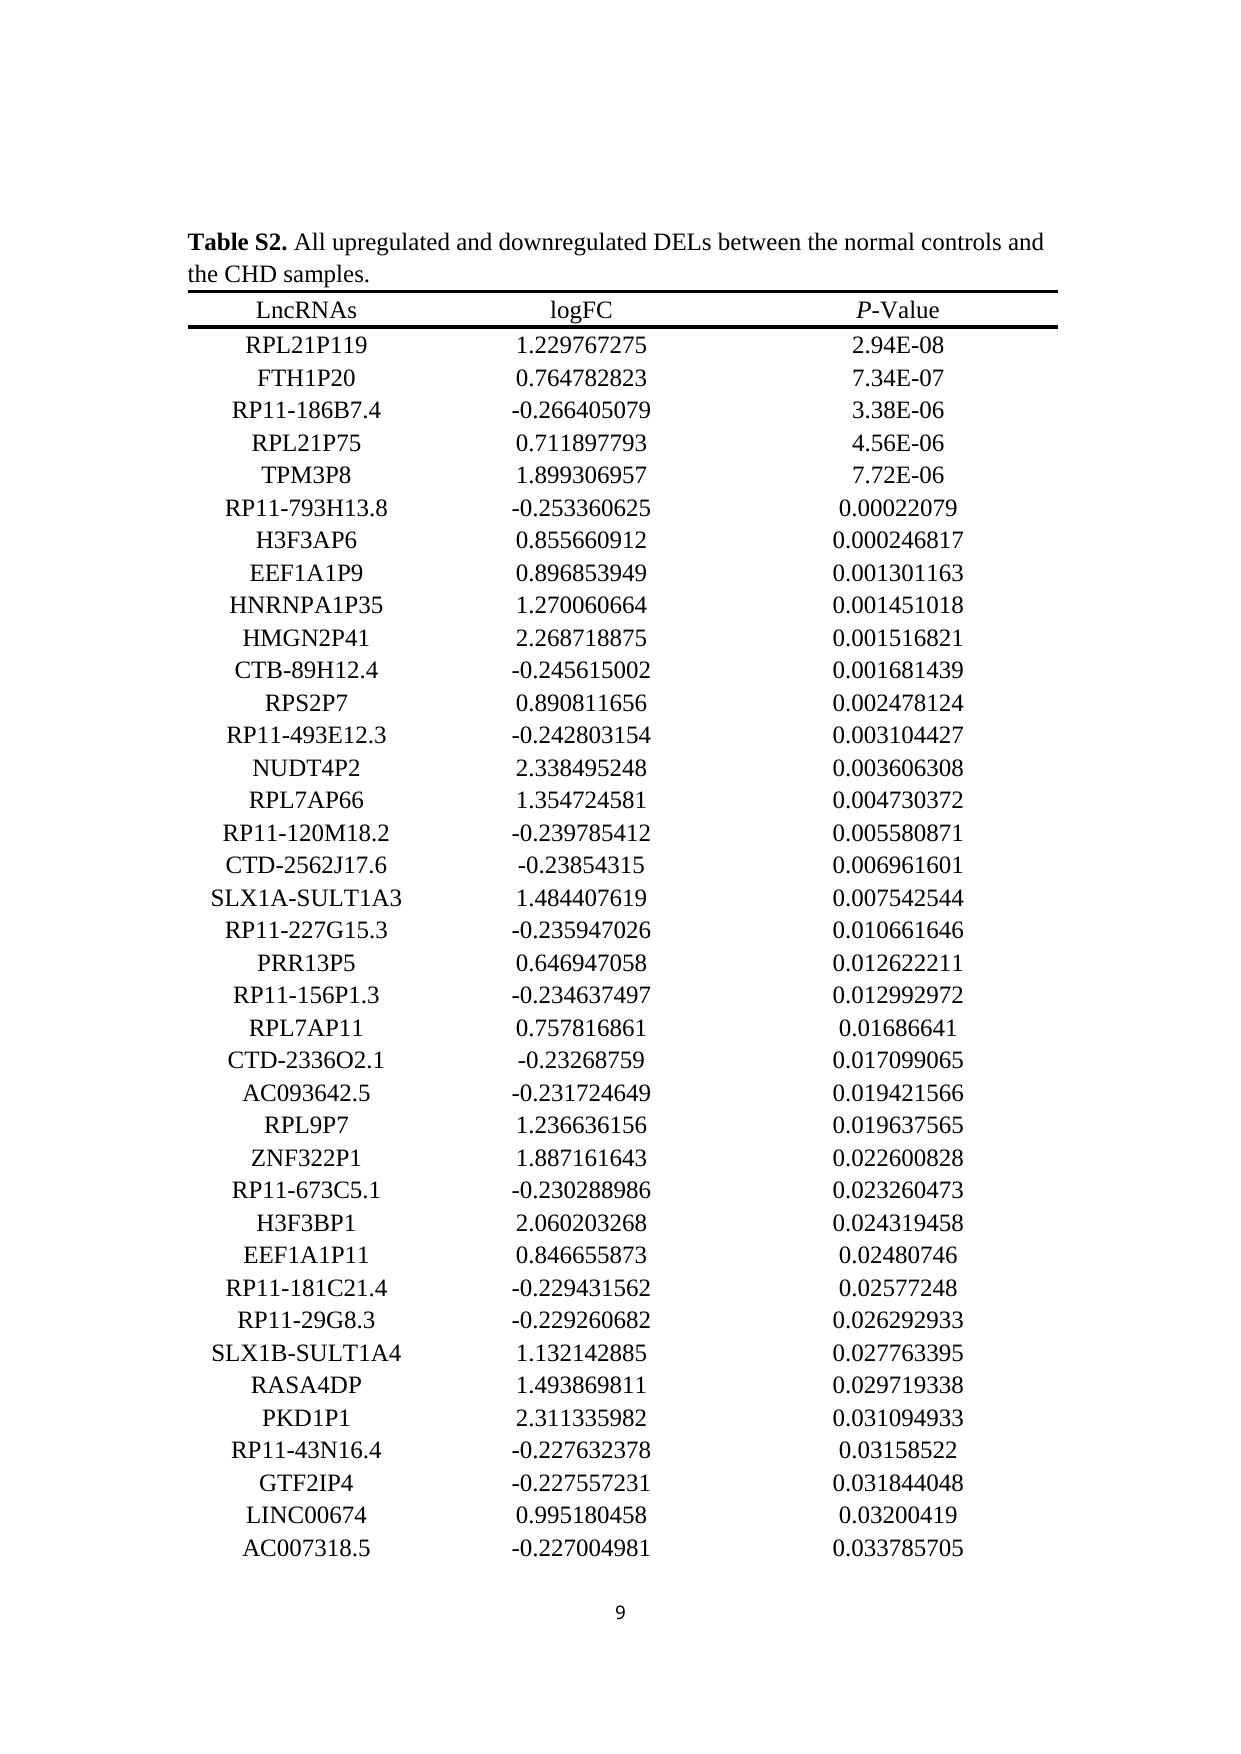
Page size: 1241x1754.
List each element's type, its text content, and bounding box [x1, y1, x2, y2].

table_cell 0.711897793 [425, 426, 737, 458]
table_header LncRNAs [188, 293, 425, 325]
table_cell RP11-186B7.4 [188, 394, 425, 426]
table_cell 0.001681439 [738, 654, 1058, 686]
table_cell -0.230288986 [425, 1174, 737, 1206]
table_cell 0.019637565 [738, 1109, 1058, 1141]
table_cell 0.646947058 [425, 946, 737, 978]
table_cell -0.231724649 [425, 1076, 737, 1108]
table_cell 0.017099065 [738, 1044, 1058, 1076]
table_cell RP11-227G15.3 [188, 914, 425, 946]
table_cell -0.253360625 [425, 491, 737, 523]
table_cell 0.896853949 [425, 556, 737, 588]
table_cell 0.001301163 [738, 556, 1058, 588]
table_header P-Value [738, 293, 1058, 325]
table_cell EEF1A1P9 [188, 556, 425, 588]
table_cell CTB-89H12.4 [188, 654, 425, 686]
table_cell 3.38E-06 [738, 394, 1058, 426]
table_cell 0.890811656 [425, 686, 737, 718]
table_cell -0.229431562 [425, 1271, 737, 1303]
table_cell 0.022600828 [738, 1141, 1058, 1173]
table_cell 0.003606308 [738, 751, 1058, 783]
table_cell 0.03158522 [738, 1434, 1058, 1466]
table_cell 0.003104427 [738, 719, 1058, 751]
table_cell 0.010661646 [738, 914, 1058, 946]
table_cell LINC00674 [188, 1499, 425, 1531]
table_cell 0.004730372 [738, 784, 1058, 816]
table_cell RPS2P7 [188, 686, 425, 718]
table_cell TPM3P8 [188, 459, 425, 491]
table_cell 4.56E-06 [738, 426, 1058, 458]
table_cell H3F3BP1 [188, 1206, 425, 1238]
table_cell 0.012992972 [738, 979, 1058, 1011]
table_cell 0.031844048 [738, 1466, 1058, 1498]
table_cell PKD1P1 [188, 1401, 425, 1433]
table_cell RP11-156P1.3 [188, 979, 425, 1011]
table_cell 2.268718875 [425, 621, 737, 653]
table_cell HNRNPA1P35 [188, 589, 425, 621]
table_cell 0.007542544 [738, 881, 1058, 913]
table_cell 2.338495248 [425, 751, 737, 783]
table_cell -0.23854315 [425, 849, 737, 881]
table_cell CTD-2336O2.1 [188, 1044, 425, 1076]
table_cell 0.033785705 [738, 1531, 1058, 1563]
table_cell CTD-2562J17.6 [188, 849, 425, 881]
table_cell 1.887161643 [425, 1141, 737, 1173]
table_cell ZNF322P1 [188, 1141, 425, 1173]
table_cell -0.227004981 [425, 1531, 737, 1563]
table_cell 0.764782823 [425, 361, 737, 393]
table_cell 0.02577248 [738, 1271, 1058, 1303]
table_cell 2.94E-08 [738, 329, 1058, 361]
table_cell 0.01686641 [738, 1011, 1058, 1043]
table_cell 0.00022079 [738, 491, 1058, 523]
table_cell 0.995180458 [425, 1499, 737, 1531]
table_cell 2.311335982 [425, 1401, 737, 1433]
table_cell 1.132142885 [425, 1336, 737, 1368]
table_cell RPL7AP66 [188, 784, 425, 816]
table_cell -0.239785412 [425, 816, 737, 848]
table_cell 0.026292933 [738, 1304, 1058, 1336]
table_cell -0.23268759 [425, 1044, 737, 1076]
table_cell AC007318.5 [188, 1531, 425, 1563]
table_cell 1.229767275 [425, 329, 737, 361]
table_cell HMGN2P41 [188, 621, 425, 653]
table_cell 7.34E-07 [738, 361, 1058, 393]
table_cell -0.245615002 [425, 654, 737, 686]
table_cell 0.846655873 [425, 1239, 737, 1271]
table_cell 2.060203268 [425, 1206, 737, 1238]
table_cell H3F3AP6 [188, 524, 425, 556]
table_cell RP11-793H13.8 [188, 491, 425, 523]
table_cell 0.02480746 [738, 1239, 1058, 1271]
table_cell 0.757816861 [425, 1011, 737, 1043]
table_cell 0.024319458 [738, 1206, 1058, 1238]
table_cell -0.227632378 [425, 1434, 737, 1466]
table_cell AC093642.5 [188, 1076, 425, 1108]
table_cell EEF1A1P11 [188, 1239, 425, 1271]
table_cell GTF2IP4 [188, 1466, 425, 1498]
table_cell 1.484407619 [425, 881, 737, 913]
table_cell 0.023260473 [738, 1174, 1058, 1206]
table_cell RP11-29G8.3 [188, 1304, 425, 1336]
table_cell 1.270060664 [425, 589, 737, 621]
table_cell 0.000246817 [738, 524, 1058, 556]
table_cell SLX1A-SULT1A3 [188, 881, 425, 913]
table_cell RP11-181C21.4 [188, 1271, 425, 1303]
table_cell RPL7AP11 [188, 1011, 425, 1043]
table_cell -0.266405079 [425, 394, 737, 426]
table_cell RPL21P119 [188, 329, 425, 361]
table_cell -0.229260682 [425, 1304, 737, 1336]
table_cell -0.234637497 [425, 979, 737, 1011]
table_cell RP11-120M18.2 [188, 816, 425, 848]
table_cell -0.242803154 [425, 719, 737, 751]
table_cell -0.227557231 [425, 1466, 737, 1498]
table_cell RASA4DP [188, 1369, 425, 1401]
table_cell 0.031094933 [738, 1401, 1058, 1433]
table_cell 0.005580871 [738, 816, 1058, 848]
table_cell -0.235947026 [425, 914, 737, 946]
table_cell 1.899306957 [425, 459, 737, 491]
table_cell 0.019421566 [738, 1076, 1058, 1108]
table_cell RP11-673C5.1 [188, 1174, 425, 1206]
table_cell 0.002478124 [738, 686, 1058, 718]
table_cell 1.493869811 [425, 1369, 737, 1401]
table_cell PRR13P5 [188, 946, 425, 978]
text Table S2. All upregulated and downregulated DELs between the normal controls and the CHD samples. [187, 225, 1053, 290]
table_cell NUDT4P2 [188, 751, 425, 783]
table_cell 1.236636156 [425, 1109, 737, 1141]
table_cell 0.855660912 [425, 524, 737, 556]
table_cell RP11-43N16.4 [188, 1434, 425, 1466]
table_cell 0.029719338 [738, 1369, 1058, 1401]
table_cell 0.001451018 [738, 589, 1058, 621]
table_cell RPL9P7 [188, 1109, 425, 1141]
table_cell FTH1P20 [188, 361, 425, 393]
table_header logFC [425, 293, 737, 325]
table_cell RPL21P75 [188, 426, 425, 458]
table_cell 0.001516821 [738, 621, 1058, 653]
table_cell RP11-493E12.3 [188, 719, 425, 751]
table_cell 0.03200419 [738, 1499, 1058, 1531]
table_cell 0.027763395 [738, 1336, 1058, 1368]
table_cell 0.012622211 [738, 946, 1058, 978]
table_cell 7.72E-06 [738, 459, 1058, 491]
table_cell SLX1B-SULT1A4 [188, 1336, 425, 1368]
table_cell 0.006961601 [738, 849, 1058, 881]
table_cell 1.354724581 [425, 784, 737, 816]
